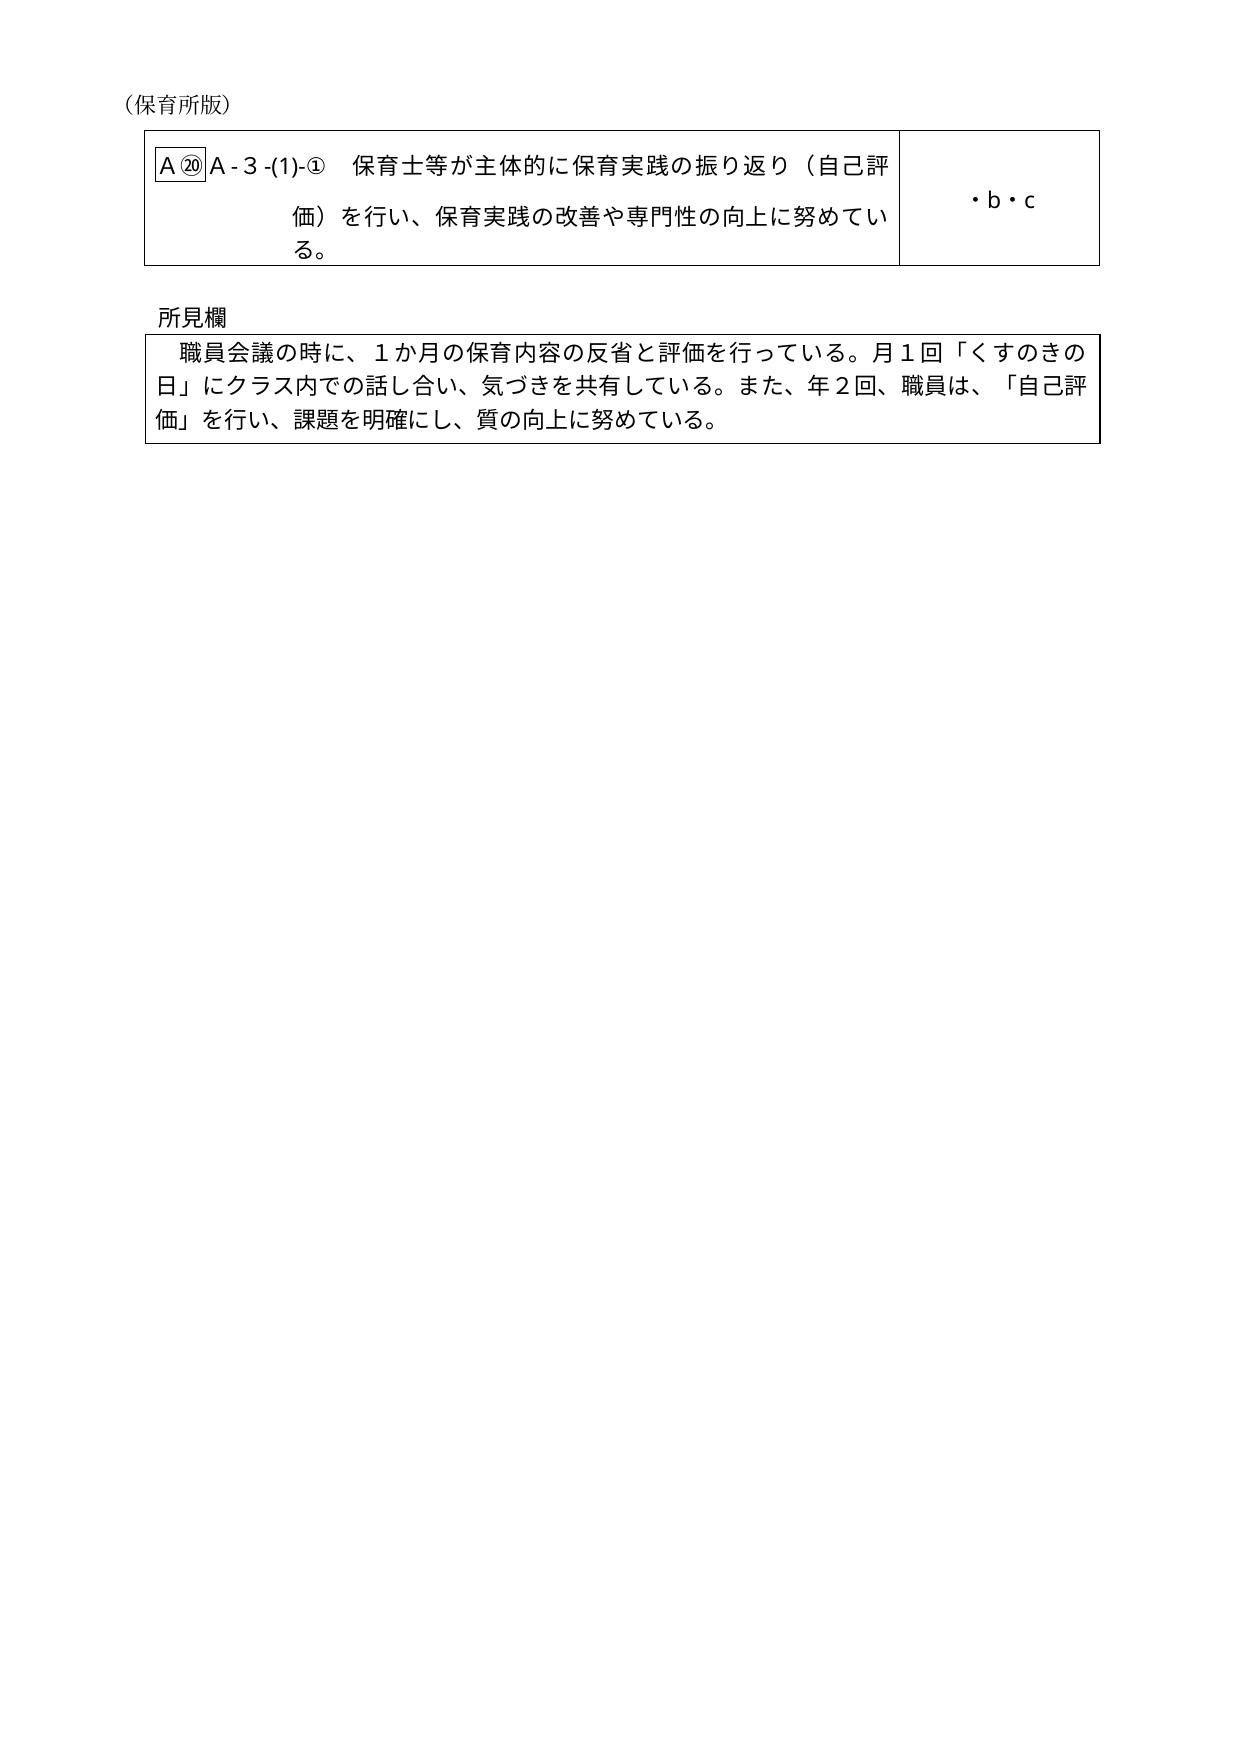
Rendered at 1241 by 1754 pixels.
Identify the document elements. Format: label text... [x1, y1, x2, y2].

table_cell Ａ⑳Ａ-３-(1)-① 保育士等が主体的に保育実践の振り返り（自己評価）を行い、保育実践の改善や専門性の向上に努めている。 [145, 131, 899, 265]
table_header 職員会議の時に、１か月の保育内容の反省と評価を行っている。月１回「くすのきの日」にクラス内での話し合い、気づきを共有している。また、年２回、職員は、「自己評価」を行い、課題を明確にし、質の向上に努めている。 [146, 335, 1099, 443]
table_cell ・b・c [900, 131, 1099, 265]
text 所見欄 [112, 300, 1128, 333]
